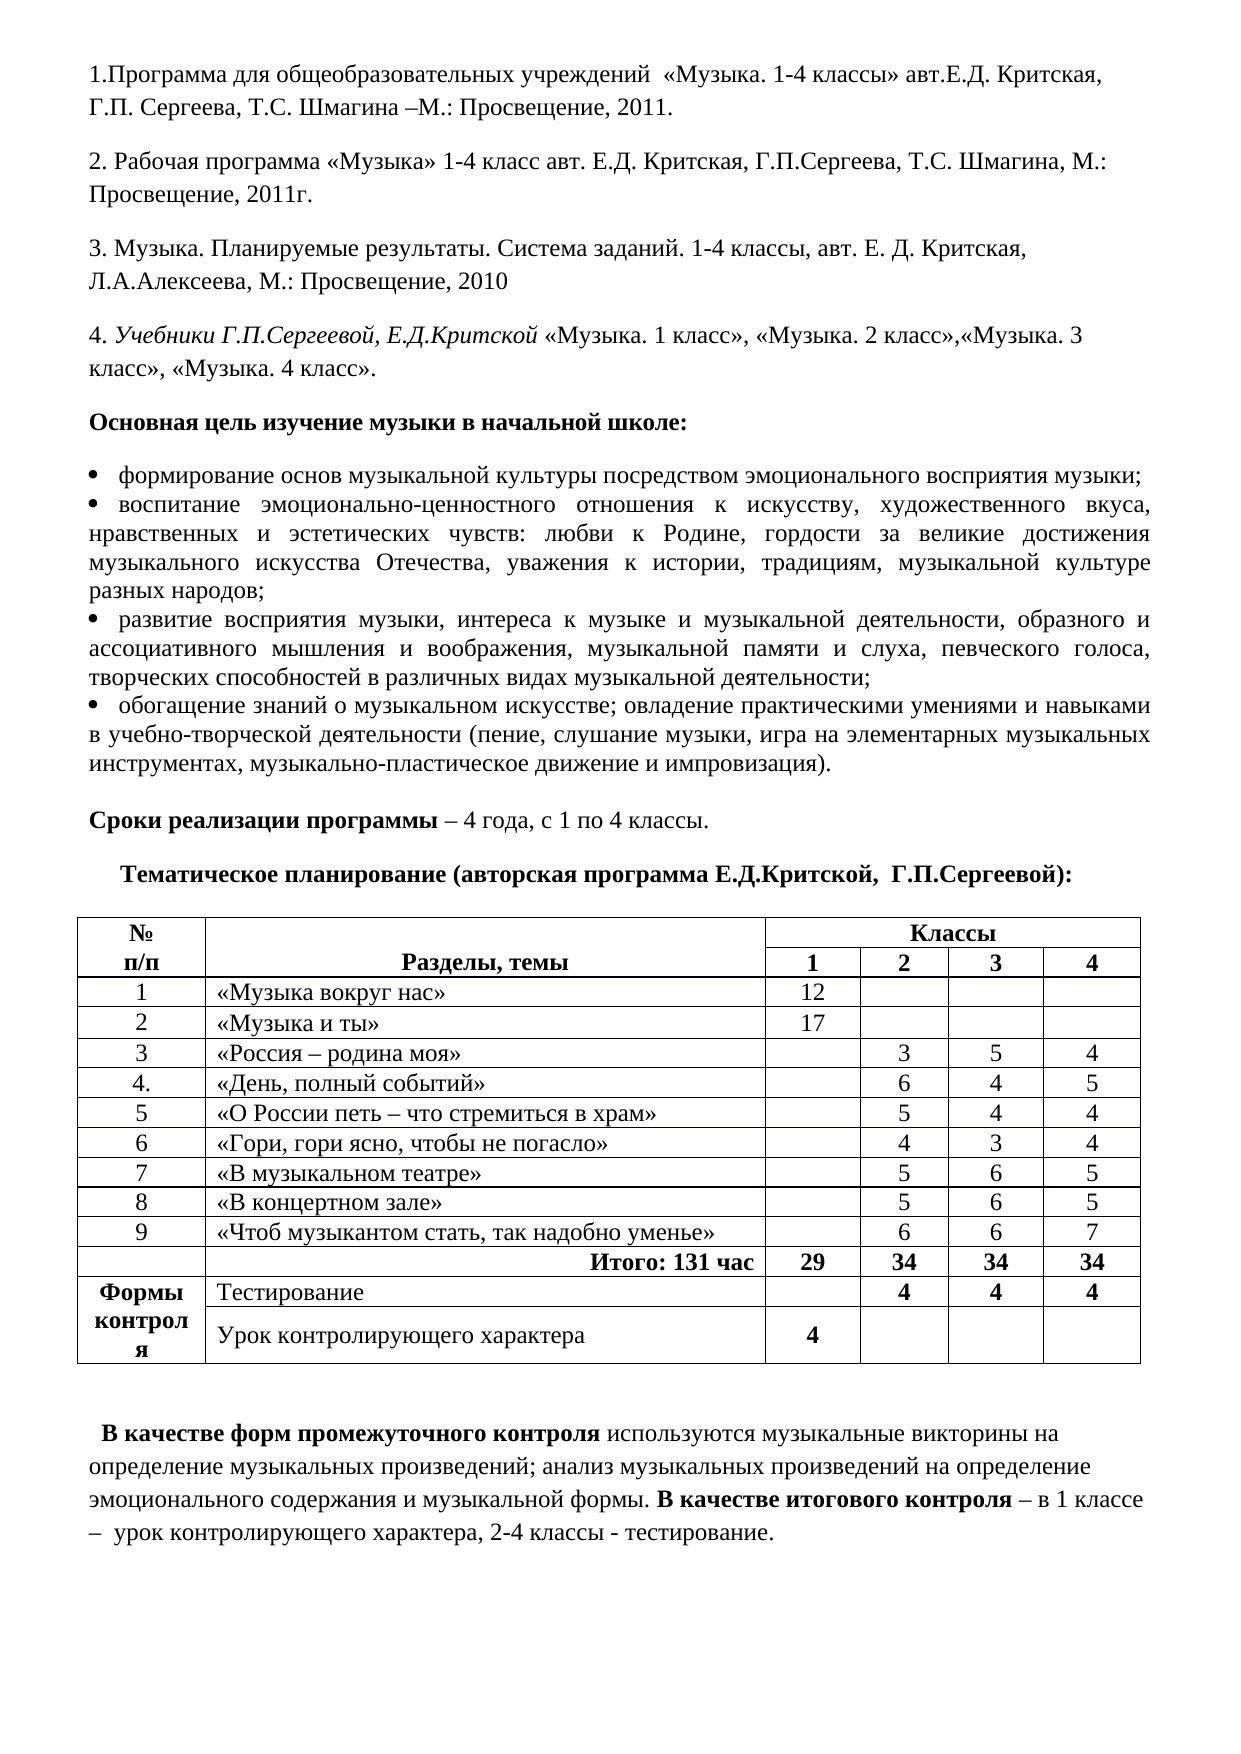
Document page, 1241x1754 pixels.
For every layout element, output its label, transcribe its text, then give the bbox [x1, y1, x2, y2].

table_cell 17 [766, 1007, 860, 1037]
text 4. Учебники Г.П.Сергеевой, Е.Д.Критской «Музыка. 1 класс», «Музыка. 2 класс»,«Музыка. 3 класс», «Музыка. 4 класс». [89, 320, 1152, 382]
table_cell 29 [766, 1247, 860, 1276]
text Тематическое планирование (авторская программа Е.Д.Критской, Г.П.Сергеевой): [89, 859, 1152, 888]
table_cell 3 [78, 1039, 205, 1067]
table_cell [861, 1007, 948, 1037]
table_cell 5 [1044, 1158, 1140, 1186]
text В качестве форм промежуточного контроля используются музыкальные викторины на определение музыкальных произведений; анализ музыкальных произведений на определение эмоционального содержания и музыкальной формы. В качестве итогового контроля – в 1 классе – урок контролирующего характера, 2-4 классы - тестирование. [89, 1418, 1152, 1546]
table_cell 6 [861, 1068, 948, 1097]
table_cell 4 [949, 1277, 1043, 1306]
table_cell «В музыкальном театре» [206, 1158, 765, 1186]
table_cell «Гори, гори ясно, чтобы не погасло» [206, 1128, 765, 1157]
table_cell [1044, 978, 1140, 1006]
table_cell [766, 1039, 860, 1067]
table_cell [766, 1158, 860, 1186]
table_cell 4 [1044, 1128, 1140, 1157]
table_header Разделы, темы [206, 918, 765, 976]
table_cell «Музыка и ты» [206, 1007, 765, 1037]
list воспитание эмоционально-ценностного отношения к искусству, художественного вкуса, нравственных и эстетических чувств: любви к Родине, гордости за великие достижения музыкального искусства Отечества, уважения к истории, традициям, музыкальной культуре разных народов; [89, 489, 1152, 604]
table_cell 34 [949, 1247, 1043, 1276]
table_cell 12 [766, 978, 860, 1006]
table_cell 5 [949, 1039, 1043, 1067]
table_cell 4 [861, 1128, 948, 1157]
table_cell [766, 1098, 860, 1127]
table_cell 5 [1044, 1068, 1140, 1097]
table_cell 4 [1044, 948, 1140, 976]
table_cell 3 [861, 1039, 948, 1067]
table_cell 6 [861, 1217, 948, 1246]
table_cell 4 [949, 1068, 1043, 1097]
table_cell 8 [78, 1188, 205, 1216]
table_cell [949, 1307, 1043, 1363]
table_header Классы [766, 918, 1140, 947]
table_cell 2 [78, 1007, 205, 1037]
table_header № п/п [78, 918, 205, 976]
table_cell 3 [949, 948, 1043, 976]
table_cell 5 [1044, 1188, 1140, 1216]
table_cell 4 [1044, 1039, 1140, 1067]
table_cell [766, 1068, 860, 1097]
list формирование основ музыкальной культуры посредством эмоционального восприятия музыки; [89, 461, 1152, 489]
table_cell [949, 978, 1043, 1006]
table_cell [766, 1188, 860, 1216]
table_cell 3 [949, 1128, 1043, 1157]
table_cell 9 [78, 1217, 205, 1246]
table_cell «Музыка вокруг нас» [206, 978, 765, 1006]
table_cell 5 [861, 1098, 948, 1127]
text Основная цель изучение музыки в начальной школе: [89, 407, 1152, 435]
table_cell 4. [78, 1068, 205, 1097]
table_cell [949, 1007, 1043, 1037]
table_cell «Россия – родина моя» [206, 1039, 765, 1067]
table_cell 4 [949, 1098, 1043, 1127]
table_cell 1 [78, 978, 205, 1006]
text Сроки реализации программы – 4 года, с 1 по 4 классы. [89, 806, 1152, 834]
table_cell 1 [766, 948, 860, 976]
table_cell Формы контроля [78, 1277, 205, 1363]
table_cell Итого: 131 час [206, 1247, 765, 1276]
table_cell 4 [861, 1277, 948, 1306]
table_cell «В концертном зале» [206, 1188, 765, 1216]
table_cell [766, 1217, 860, 1246]
table_cell «День, полный событий» [206, 1068, 765, 1097]
table_cell 2 [861, 948, 948, 976]
table_cell «О России петь – что стремиться в храм» [206, 1098, 765, 1127]
table_cell [78, 1247, 205, 1276]
table_cell 4 [1044, 1277, 1140, 1306]
table_cell Урок контролирующего характера [206, 1307, 765, 1363]
table_cell [861, 1307, 948, 1363]
table_cell 5 [861, 1158, 948, 1186]
table_cell «Чтоб музыкантом стать, так надобно уменье» [206, 1217, 765, 1246]
table_cell 4 [1044, 1098, 1140, 1127]
table_cell 6 [949, 1217, 1043, 1246]
table_cell 34 [861, 1247, 948, 1276]
table_cell Тестирование [206, 1277, 765, 1306]
table_cell 6 [949, 1188, 1043, 1216]
list развитие восприятия музыки, интереса к музыке и музыкальной деятельности, образного и ассоциативного мышления и воображения, музыкальной памяти и слуха, певческого голоса, творческих способностей в различных видах музыкальной деятельности; [89, 604, 1152, 691]
text 1.Программа для общеобразовательных учреждений «Музыка. 1-4 классы» авт.Е.Д. Критская, Г.П. Сергеева, Т.С. Шмагина –М.: Просвещение, 2011. [89, 59, 1152, 121]
table_cell 7 [78, 1158, 205, 1186]
table_cell [1044, 1007, 1140, 1037]
table_cell 6 [949, 1158, 1043, 1186]
table_cell 34 [1044, 1247, 1140, 1276]
text 2. Рабочая программа «Музыка» 1-4 класс авт. Е.Д. Критская, Г.П.Сергеева, Т.С. Шмагина, М.: Просвещение, 2011г. [89, 146, 1152, 208]
table_cell 7 [1044, 1217, 1140, 1246]
table_cell [766, 1277, 860, 1306]
table_cell [861, 978, 948, 1006]
table_cell [1044, 1307, 1140, 1363]
table_cell 5 [861, 1188, 948, 1216]
table_cell 6 [78, 1128, 205, 1157]
list обогащение знаний о музыкальном искусстве; овладение практическими умениями и навыками в учебно-творческой деятельности (пение, слушание музыки, игра на элементарных музыкальных инструментах, музыкально-пластическое движение и импровизация). [89, 691, 1152, 777]
table_cell 4 [766, 1307, 860, 1363]
table_cell [766, 1128, 860, 1157]
text 3. Музыка. Планируемые результаты. Система заданий. 1-4 классы, авт. Е. Д. Критская, Л.А.Алексеева, М.: Просвещение, 2010 [89, 233, 1152, 295]
table_cell 5 [78, 1098, 205, 1127]
